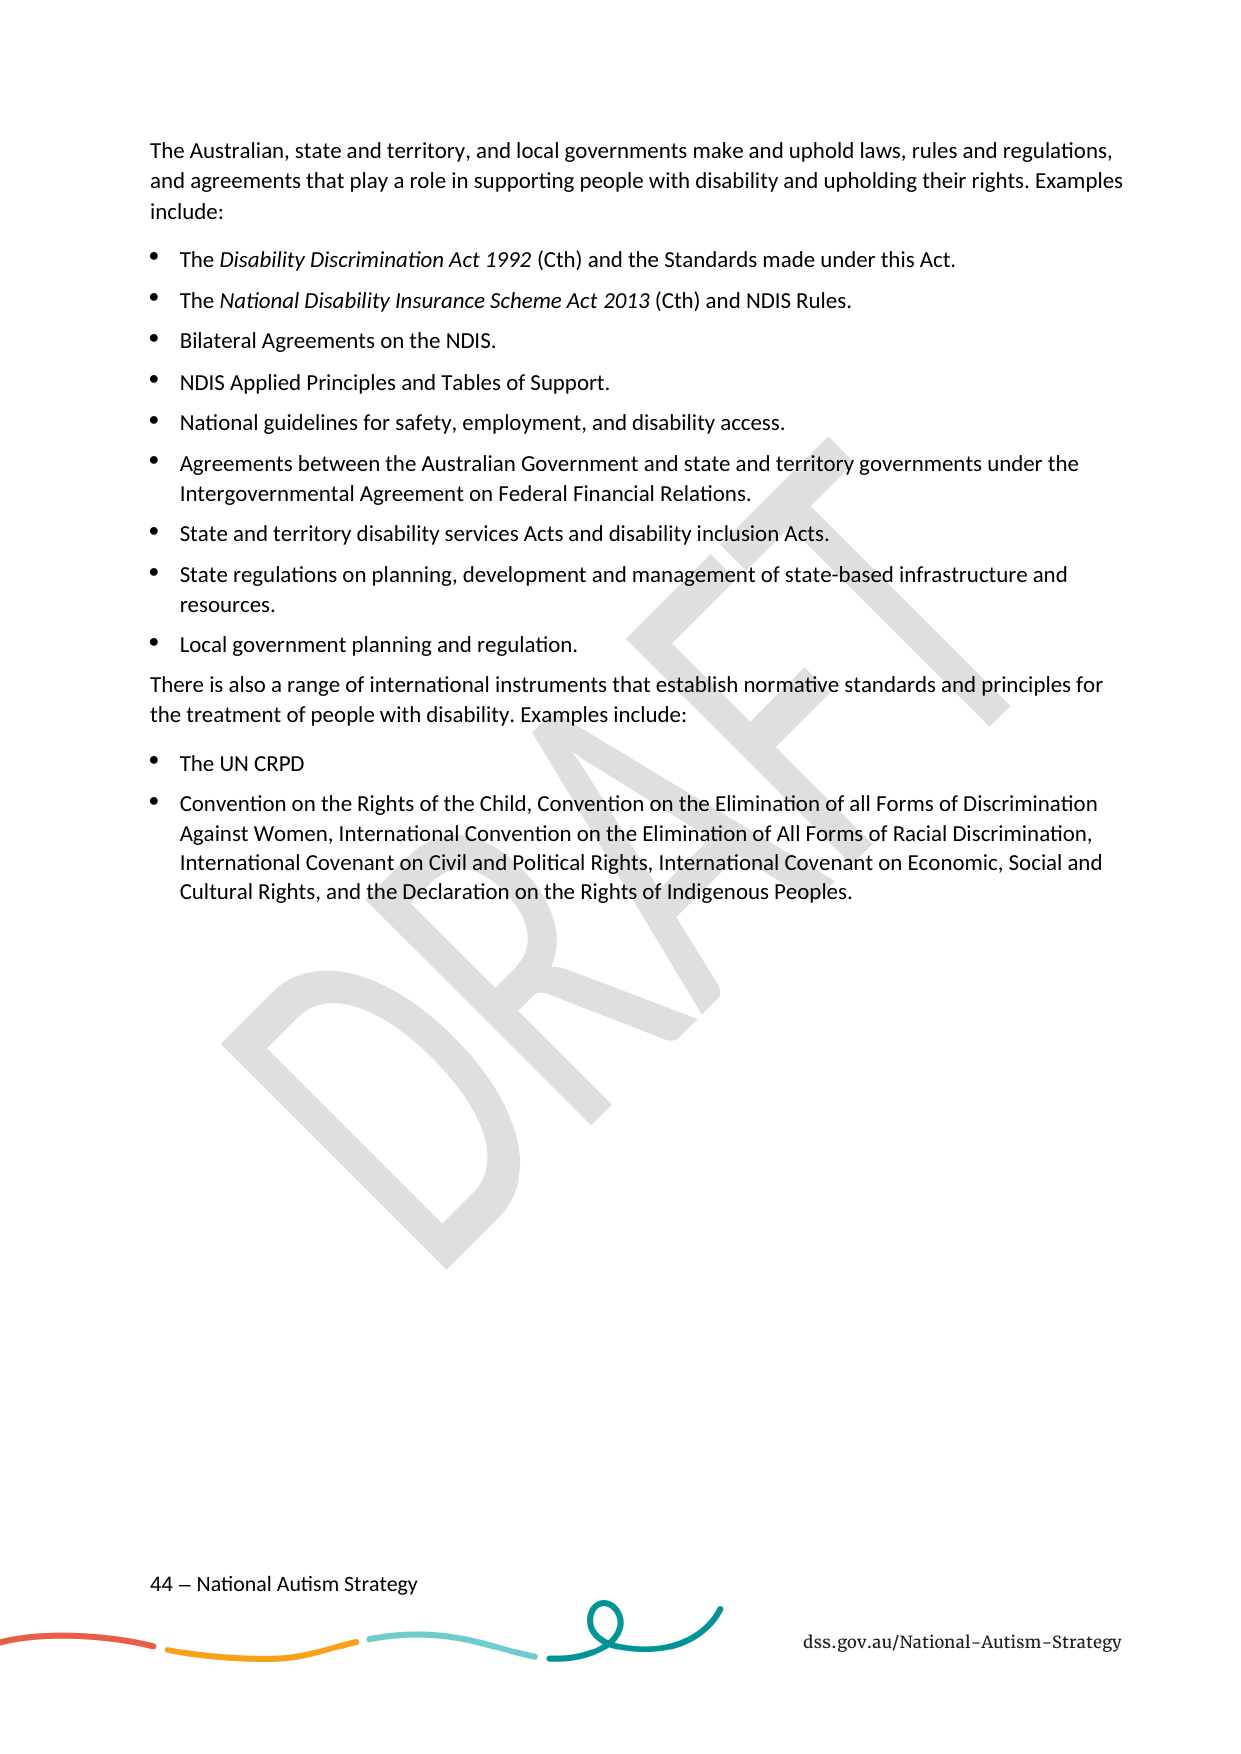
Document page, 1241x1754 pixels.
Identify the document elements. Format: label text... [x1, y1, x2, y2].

text Bilateral Agreements on the NDIS. [150, 326, 1125, 355]
text Local government planning and regulation. [150, 629, 1125, 659]
text The Australian, state and territory, and local governments make and uphold laws, rules and regulations, and agreements that play a role in supporting people with disability and upholding their rights. Examples include: [150, 136, 1125, 225]
text Convention on the Rights of the Child, Convention on the Elimination of all Forms of Discrimination Against Women, International Convention on the Elimination of All Forms of Racial Discrimination, International Covenant on Civil and Political Rights, International Covenant on Economic, Social and Cultural Rights, and the Declaration on the Rights of Indigenous Peoples. [150, 788, 1125, 905]
text State regulations on planning, development and management of state-based infrastructure and resources. [150, 559, 1125, 618]
text The National Disability Insurance Scheme Act 2013 (Cth) and NDIS Rules. [150, 284, 1125, 314]
text The Disability Discrimination Act 1992 (Cth) and the Standards made under this Act. [150, 244, 1125, 273]
text National guidelines for safety, employment, and disability access. [150, 407, 1125, 437]
text NDIS Applied Principles and Tables of Support. [150, 366, 1125, 396]
picture [0, 1599, 1239, 1700]
text Agreements between the Australian Government and state and territory governments under the Intergovernmental Agreement on Federal Financial Relations. [150, 448, 1125, 507]
text There is also a range of international instruments that establish normative standards and principles for the treatment of people with disability. Examples include: [150, 670, 1125, 729]
text The UN CRPD [150, 747, 1125, 777]
text State and territory disability services Acts and disability inclusion Acts. [150, 518, 1125, 548]
